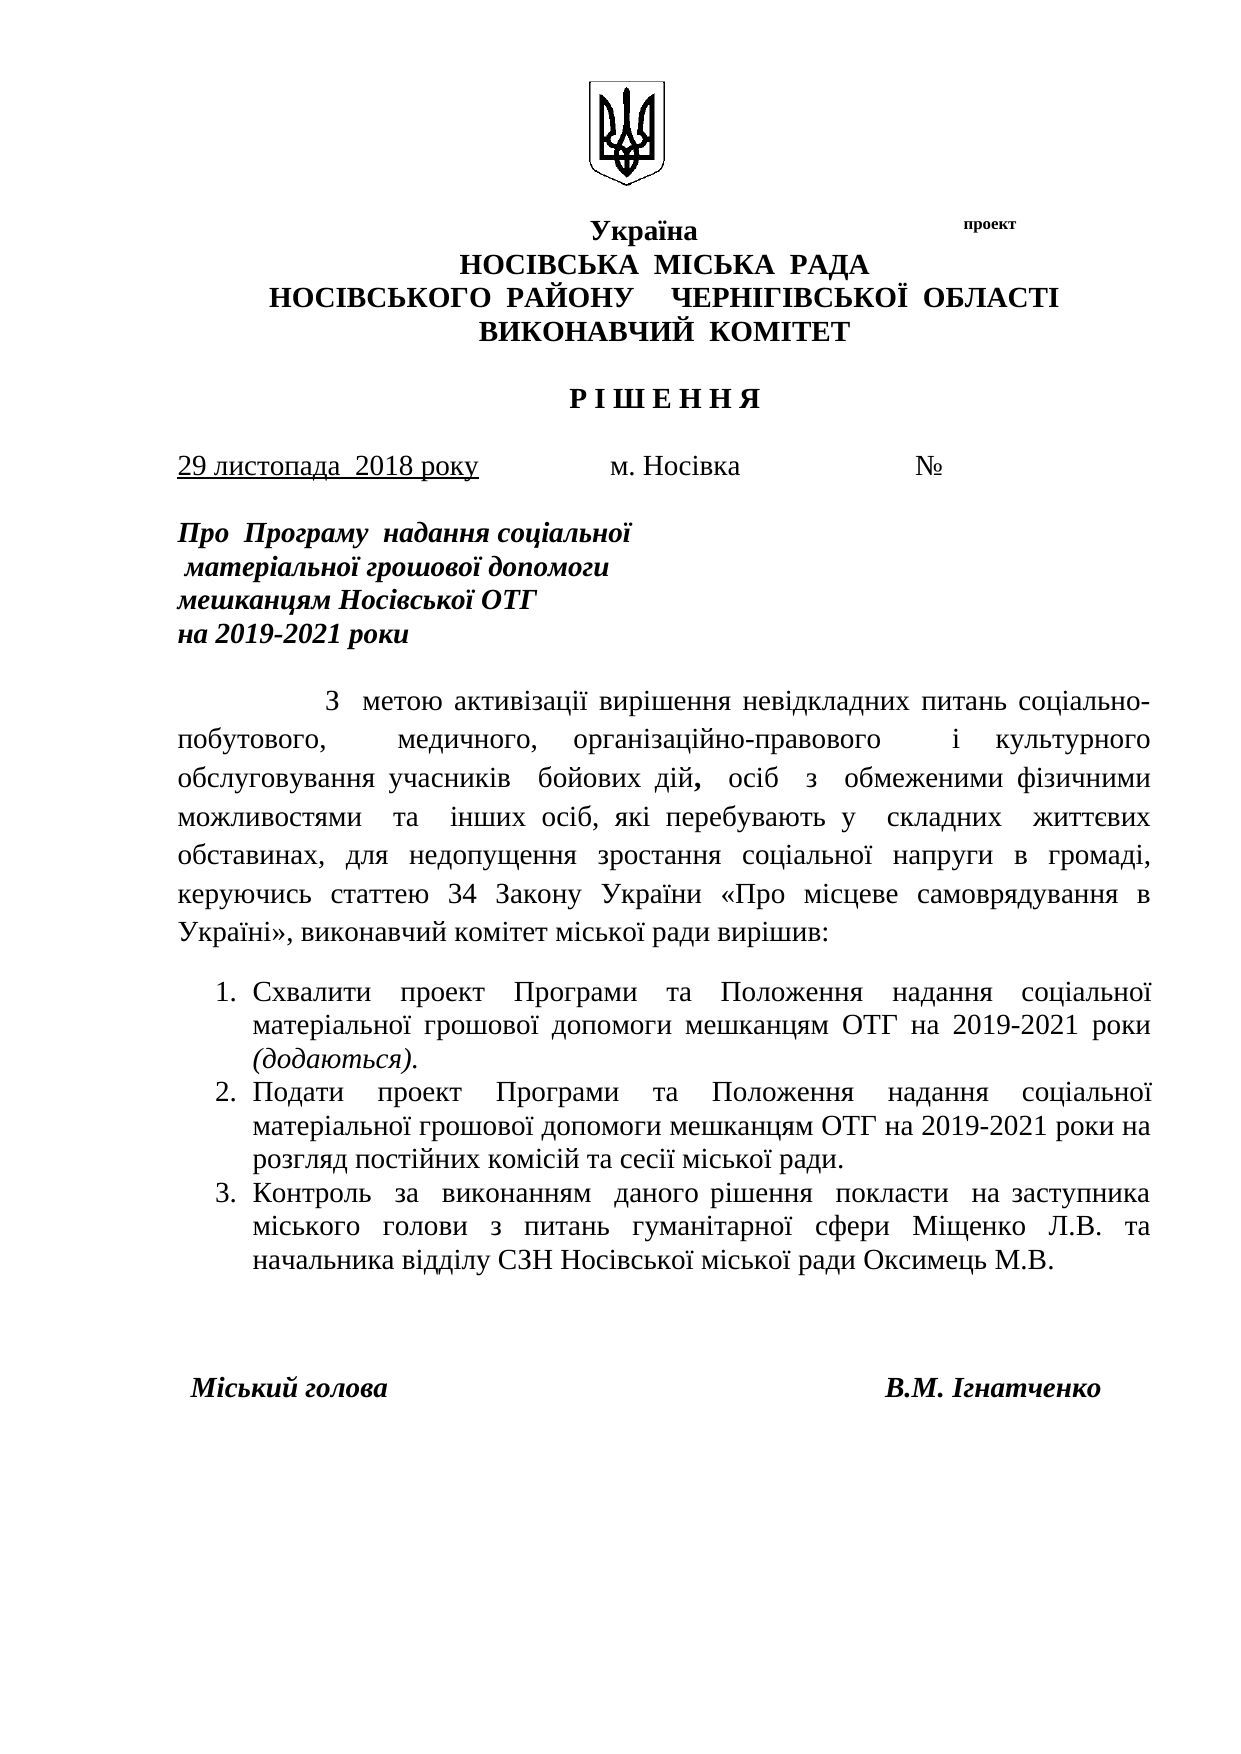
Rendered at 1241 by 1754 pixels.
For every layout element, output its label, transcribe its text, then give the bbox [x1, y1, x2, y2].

subtitle НОСІВСЬКА МІСЬКА РАДА [177, 247, 1152, 281]
text 29 листопада 2018 року м. Носівка № [177, 448, 1152, 482]
text З метою активізації вирішення невідкладних питань соціально-побутового, медичного, організаційно-правового і культурного обслуговування учасників бойових дій, осіб з обмеженими фізичними можливостями та інших осіб, які перебувають у складних життєвих обставинах, для недопущення зростання соціальної напруги в громаді, керуючись статтею 34 Закону України «Про місцеве самоврядування в Україні», виконавчий комітет міської ради вирішив: [177, 683, 1152, 876]
picture [581, 77, 673, 194]
subtitle ВИКОНАВЧИЙ КОМІТЕТ [177, 314, 1152, 348]
subtitle Україна проект [177, 213, 1152, 247]
text Міський голова В.М. Ігнатченко [177, 1371, 1152, 1404]
subtitle Р І Ш Е Н Н Я [177, 381, 1152, 415]
list Подати проект Програми та Положення надання соціальної матеріальної грошової допомоги мешканцям ОТГ на 2019-2021 роки на розгляд постійних комісій та сесії міської ради. [215, 1074, 1152, 1175]
text НОСІВСЬКОГО РАЙОНУ ЧЕРНІГІВСЬКОЇ ОБЛАСТІ [177, 281, 1152, 314]
text З метою активізації вирішення невідкладних питань соціально-побутового, медичного, організаційно-правового і культурного обслуговування учасників бойових дій, осіб з обмеженими фізичними можливостями та інших осіб, які перебувають у складних життєвих обставинах, для недопущення зростання соціальної напруги в громаді, керуючись статтею 34 Закону України «Про місцеве самоврядування в Україні», виконавчий комітет міської ради вирішив: [177, 909, 1152, 948]
text матеріальної грошової допомоги мешканцям Носівської ОТГ [177, 549, 1152, 616]
text Про Програму надання соціальної [177, 515, 1152, 549]
list Контроль за виконанням даного рішення покласти на заступника міського голови з питань гуманітарної сфери Міщенко Л.В. та начальника відділу СЗН Носівської міської ради Оксимець М.В. [215, 1175, 1152, 1276]
list Схвалити проект Програми та Положення надання соціальної матеріальної грошової допомоги мешканцям ОТГ на 2019-2021 роки (додаються). [215, 974, 1152, 1074]
text на 2019-2021 роки [177, 616, 1152, 649]
